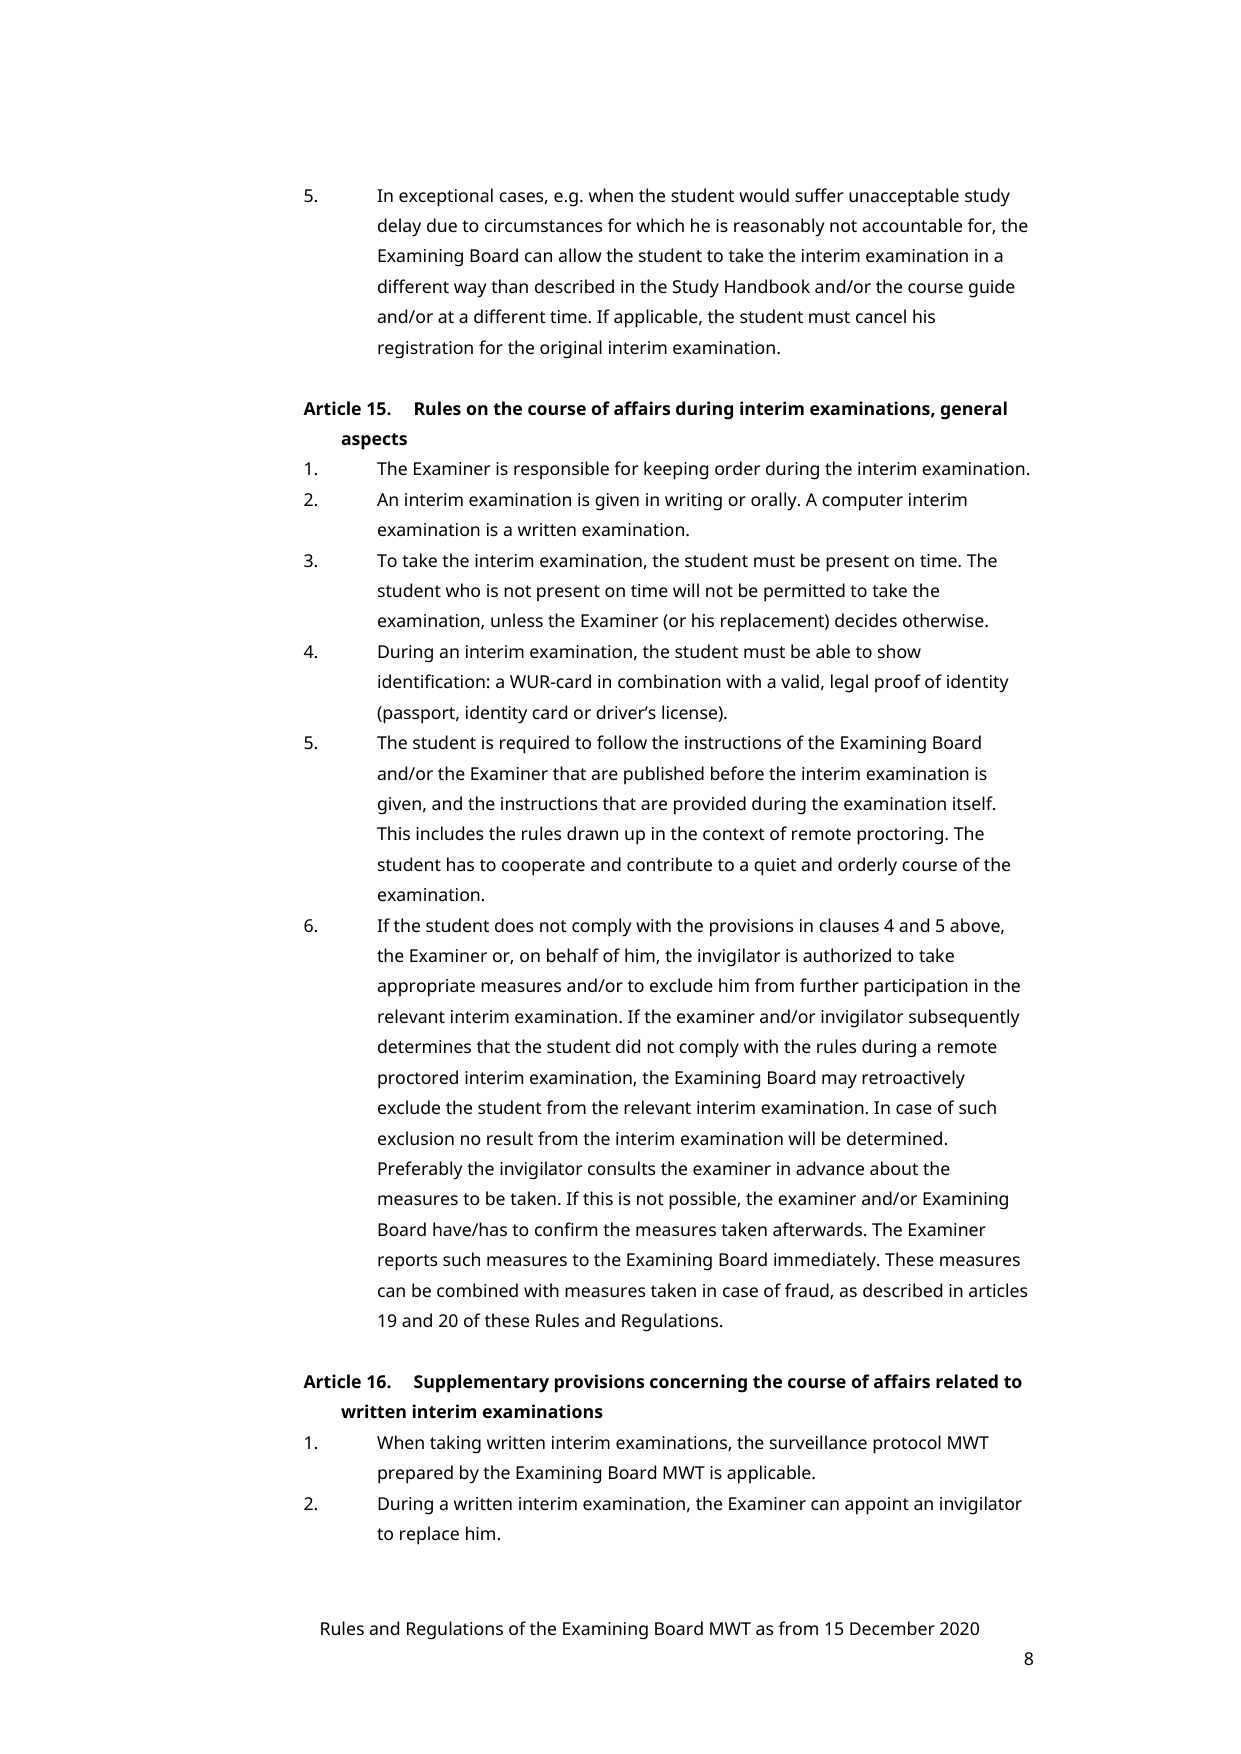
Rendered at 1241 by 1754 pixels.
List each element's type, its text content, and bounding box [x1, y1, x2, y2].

list Rules on the course of affairs during interim examinations, general aspects [303, 396, 1033, 451]
list If the student does not comply with the provisions in clauses 4 and 5 above, the Examiner or, on behalf of him, the invigilator is authorized to take appropriate measures and/or to exclude him from further participation in the relevant interim examination. If the examiner and/or invigilator subsequently determines that the student did not comply with the rules during a remote proctored interim examination, the Examining Board may retroactively exclude the student from the relevant interim examination. In case of such exclusion no result from the interim examination will be determined. Preferably the invigilator consults the examiner in advance about the measures to be taken. If this is not possible, the examiner and/or Examining Board have/has to confirm the measures taken afterwards. The Examiner reports such measures to the Examining Board immediately. These measures can be combined with measures taken in case of fraud, as described in articles 19 and 20 of these Rules and Regulations. [303, 913, 1033, 1333]
list During a written interim examination, the Examiner can appoint an invigilator to replace him. [303, 1491, 1033, 1546]
list In exceptional cases, e.g. when the student would suffer unacceptable study delay due to circumstances for which he is reasonably not accountable for, the Examining Board can allow the student to take the interim examination in a different way than described in the Study Handbook and/or the course guide and/or at a different time. If applicable, the student must cancel his registration for the original interim examination. [303, 183, 1033, 359]
list To take the interim examination, the student must be present on time. The student who is not present on time will not be permitted to take the examination, unless the Examiner (or his replacement) decides otherwise. [303, 548, 1033, 633]
list When taking written interim examinations, the surveillance protocol MWT prepared by the Examining Board MWT is applicable. [303, 1430, 1033, 1485]
list Supplementary provisions concerning the course of affairs related to written interim examinations [303, 1369, 1033, 1424]
list The student is required to follow the instructions of the Examining Board and/or the Examiner that are published before the interim examination is given, and the instructions that are provided during the examination itself. This includes the rules drawn up in the context of remote proctoring. The student has to cooperate and contribute to a quiet and orderly course of the examination. [303, 731, 1033, 907]
list During an interim examination, the student must be able to show identification: a WUR-card in combination with a valid, legal proof of identity (passport, identity card or driver’s license). [303, 639, 1033, 724]
list An interim examination is given in writing or orally. A computer interim examination is a written examination. [303, 487, 1033, 542]
list The Examiner is responsible for keeping order during the interim examination. [303, 457, 1033, 481]
